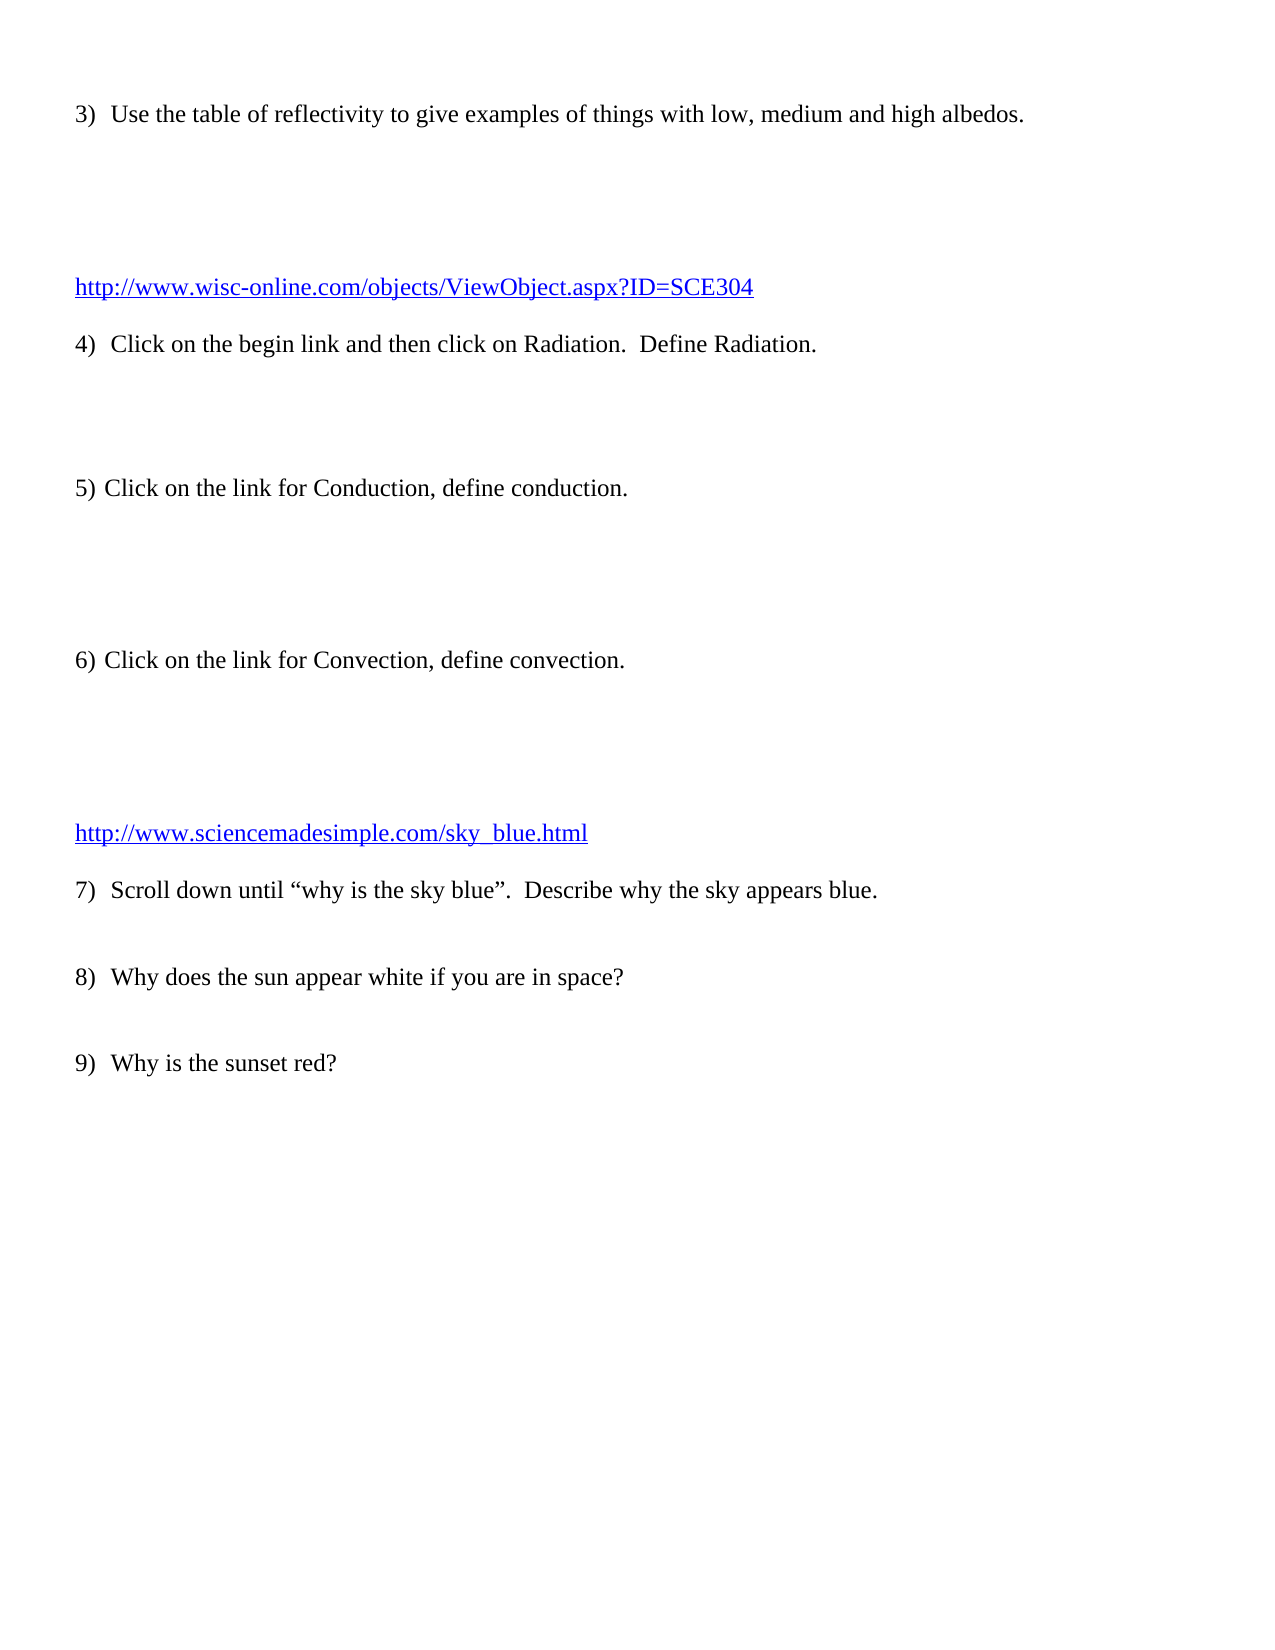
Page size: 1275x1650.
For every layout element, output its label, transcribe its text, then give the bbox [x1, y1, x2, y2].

list Use the table of reflectivity to give examples of things with low, medium and high albedos. [75, 99, 1200, 128]
text http://www.sciencemadesimple.com/sky_blue.html [75, 818, 1200, 847]
list Click on the link for Conduction, define conduction. [75, 473, 1200, 502]
list Why does the sun appear white if you are in space? [75, 962, 1200, 990]
list Why is the sunset red? [75, 1048, 1200, 1077]
list Click on the begin link and then click on Radiation. Define Radiation. [75, 329, 1200, 358]
list Click on the link for Convection, define convection. [75, 645, 1200, 674]
text http://www.wisc-online.com/objects/ViewObject.aspx?ID=SCE304 [75, 272, 1200, 300]
list Scroll down until “why is the sky blue”. Describe why the sky appears blue. [75, 875, 1200, 904]
